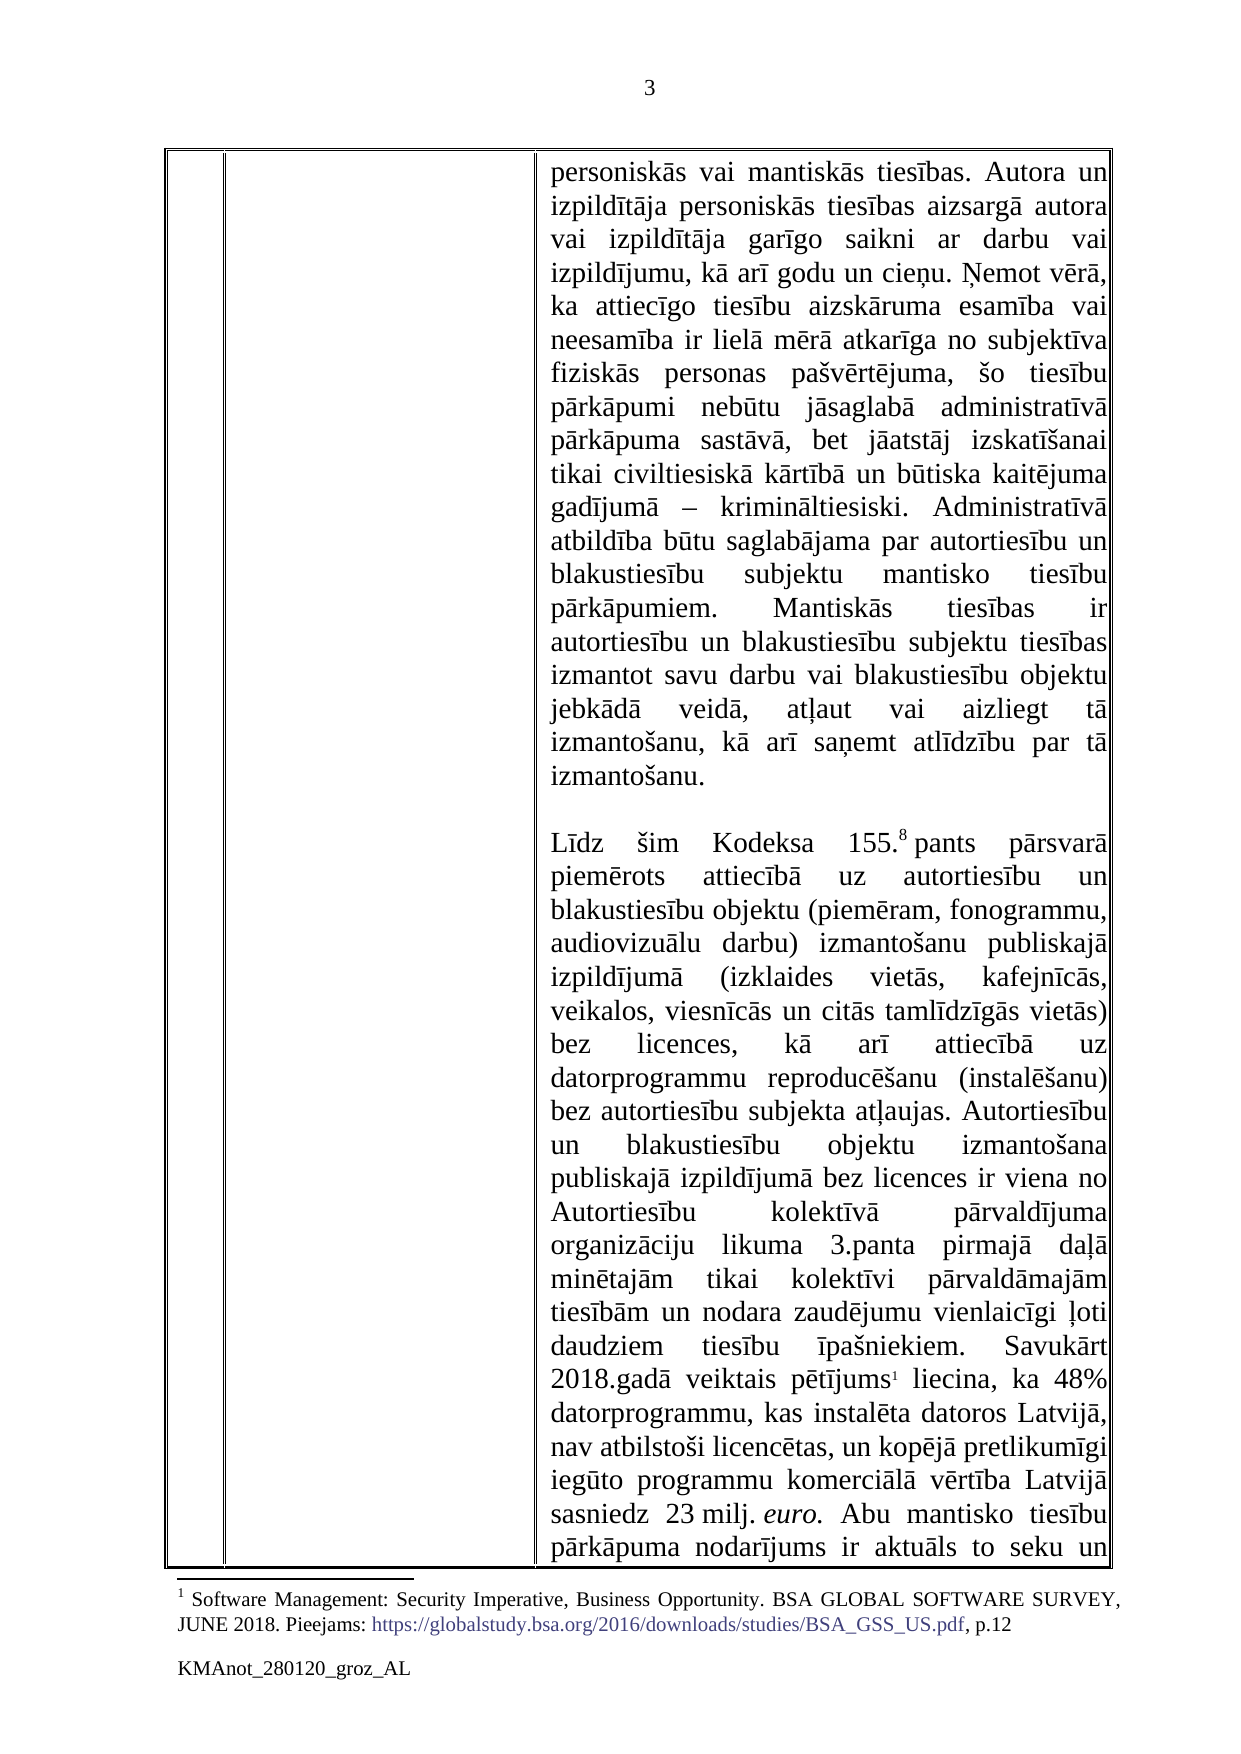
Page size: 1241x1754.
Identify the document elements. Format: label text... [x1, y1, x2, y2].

table_cell 2. [168, 151, 225, 1566]
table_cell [225, 151, 536, 1566]
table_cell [536, 151, 1109, 1566]
